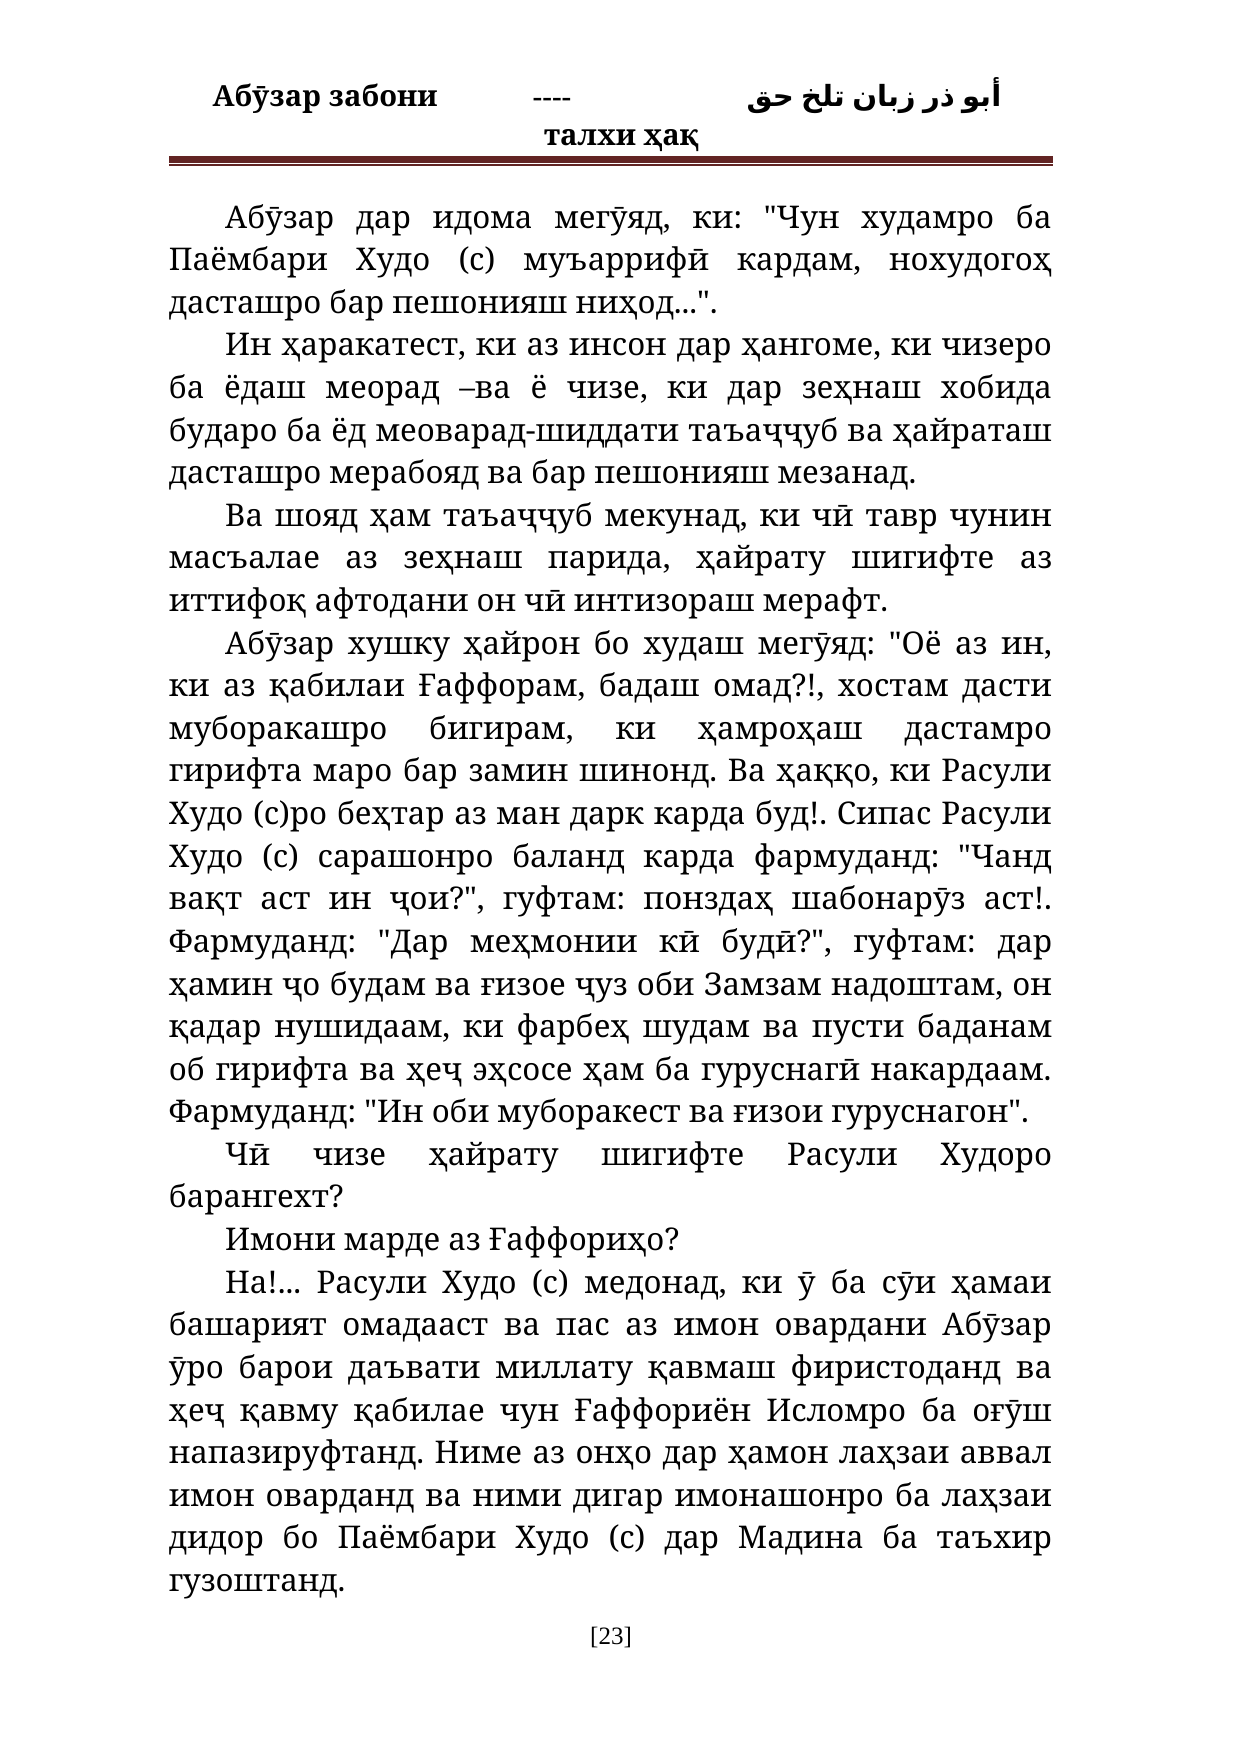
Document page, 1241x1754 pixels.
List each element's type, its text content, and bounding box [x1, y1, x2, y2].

text Абӯзар дар идома мегӯяд, ки: "Чун худамро ба Паёмбари Худо (с) муъаррифӣ кардам, нохудогоҳ дасташро бар пешонияш ниҳод...". [169, 194, 1053, 322]
text Ин ҳаракатест, ки аз инсон дар ҳангоме, ки чизеро ба ёдаш меорад –ва ё чизе, ки дар зеҳнаш хобида бударо ба ёд меоварад-шиддати таъаҷҷуб ва ҳайраташ дасташро мерабояд ва бар пешонияш мезанад. [169, 322, 1053, 493]
text Имони марде аз Ғаффориҳо? [169, 1217, 1053, 1260]
text Абӯзар хушку ҳайрон бо худаш мегӯяд: "Оё аз ин, ки аз қабилаи Ғаффорам, бадаш омад?!, хостам дасти муборакашро бигирам, ки ҳамроҳаш дастамро гирифта маро бар замин шинонд. Ва ҳаққо, ки Расули Худо (с)ро беҳтар аз ман дарк карда буд!. Сипас Расули Худо (с) сарашонро баланд карда фармуданд: "Чанд вақт аст ин ҷои?", гуфтам: понздаҳ шабонарӯз аст!. Фармуданд: "Дар меҳмонии кӣ будӣ?", гуфтам: дар ҳамин ҷо будам ва ғизое ҷуз оби Замзам надоштам, он қадар нушидаам, ки фарбеҳ шудам ва пусти баданам об гирифта ва ҳеҷ эҳсосе ҳам ба гуруснагӣ накардаам. Фармуданд: "Ин оби муборакест ва ғизои гуруснагон". [169, 621, 1053, 1132]
text На!... Расули Худо (с) медонад, ки ӯ ба сӯи ҳамаи башарият омадааст ва пас аз имон овардани Абӯзар ӯро барои даъвати миллату қавмаш фиристоданд ва ҳеҷ қавму қабилае чун Ғаффориён Исломро ба оғӯш напазируфтанд. Ниме аз онҳо дар ҳамон лаҳзаи аввал имон оварданд ва ними дигар имонашонро ба лаҳзаи дидор бо Паёмбари Худо (с) дар Мадина ба таъхир гузоштанд. [169, 1260, 1053, 1601]
text Ва шояд ҳам таъаҷҷуб мекунад, ки чӣ тавр чунин масъалае аз зеҳнаш парида, ҳайрату шигифте аз иттифоқ афтодани он чӣ интизораш мерафт. [169, 493, 1053, 621]
text Чӣ чизе ҳайрату шигифте Расули Худоро барангехт? [169, 1132, 1053, 1217]
